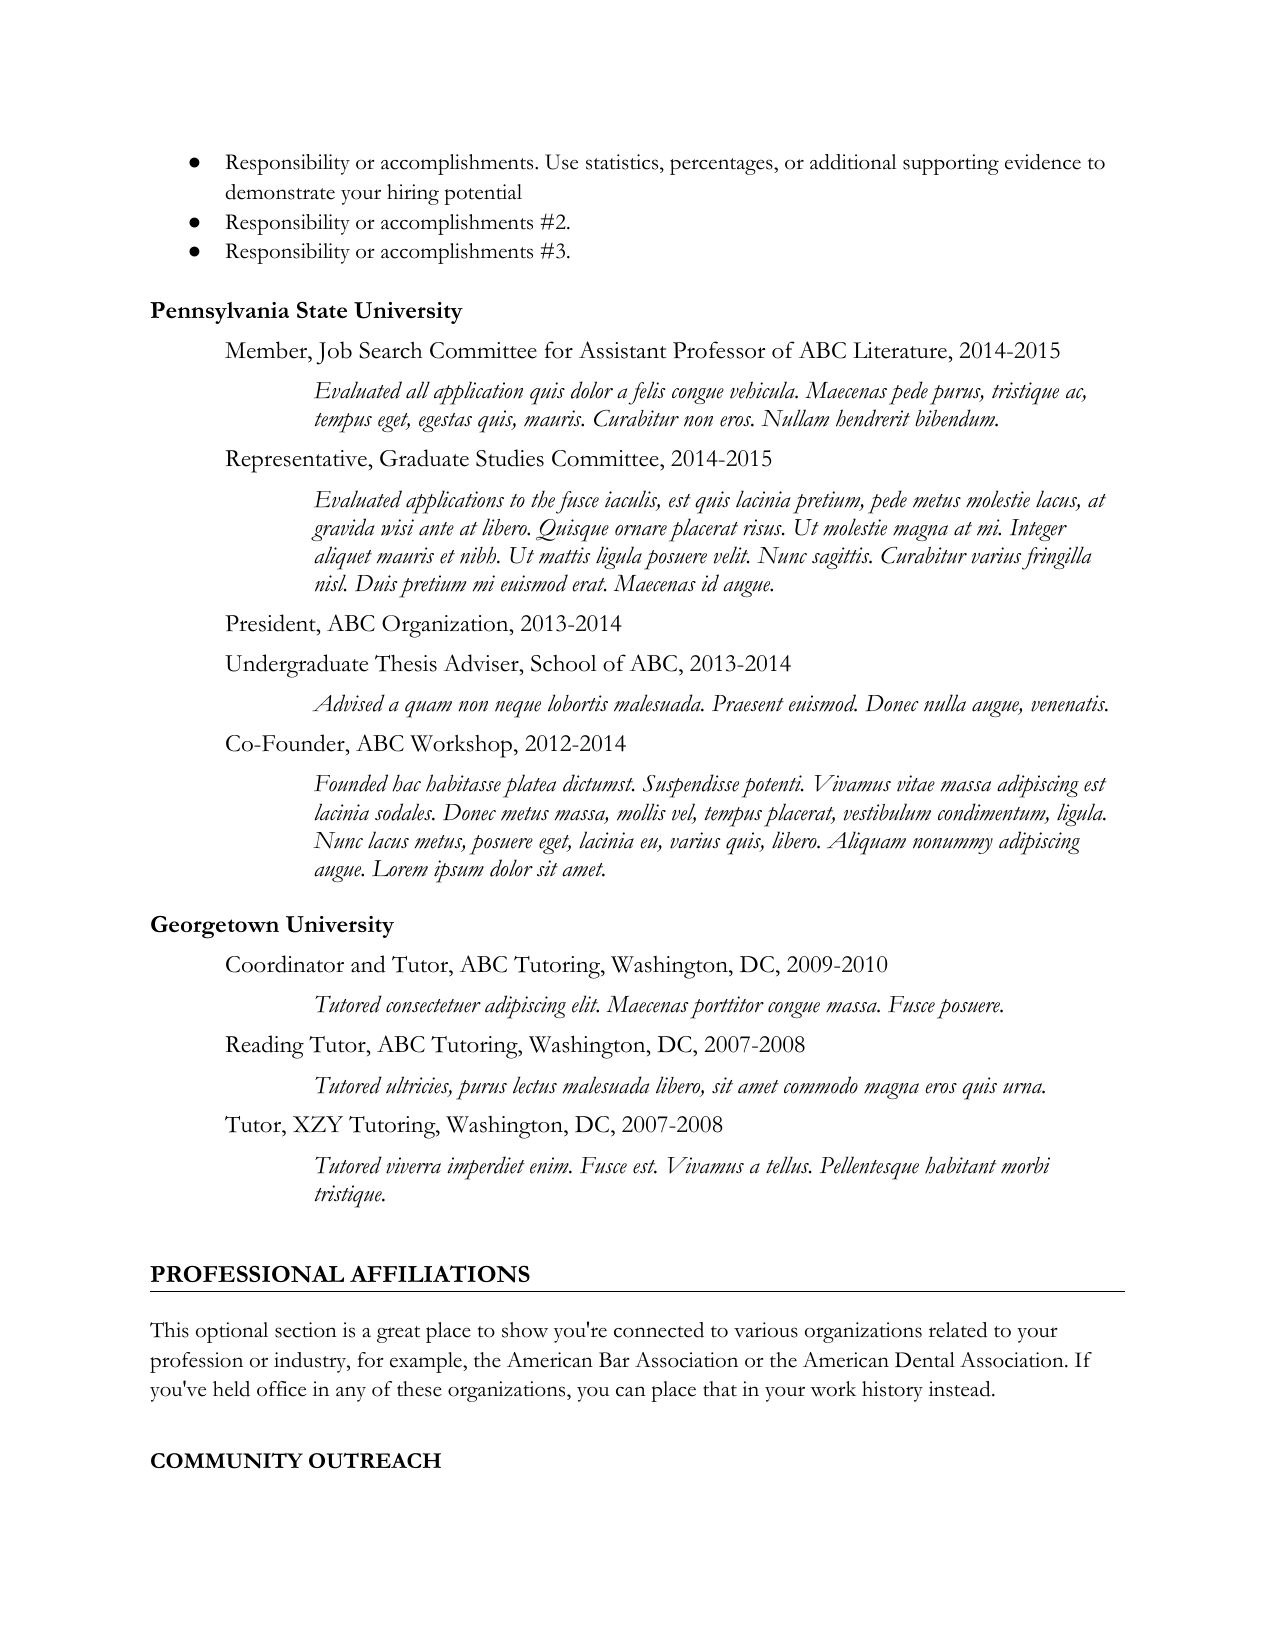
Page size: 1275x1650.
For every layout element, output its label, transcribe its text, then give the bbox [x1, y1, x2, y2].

list Responsibility or accomplishments #2. [187, 209, 1125, 235]
text Evaluated applications to the fusce iaculis, est quis lacinia pretium, pede metus molestie lacus, at gravida wisi ante at libero. Quisque ornare placerat risus. Ut molestie magna at mi. Integer aliquet mauris et nibh. Ut mattis ligula posuere velit. Nunc sagittis. Curabitur varius fringilla nisl. Duis pretium mi euismod erat. Maecenas id augue. [313, 486, 1125, 598]
text Reading Tutor, ABC Tutoring, Washington, DC, 2007-2008 [225, 1031, 1125, 1059]
text Founded hac habitasse platea dictumst. Suspendisse potenti. Vivamus vitae massa adipiscing est lacinia sodales. Donec metus massa, mollis vel, tempus placerat, vestibulum condimentum, ligula. Nunc lacus metus, posuere eget, lacinia eu, varius quis, libero. Aliquam nonummy adipiscing augue. Lorem ipsum dolor sit amet. [313, 770, 1125, 883]
text Undergraduate Thesis Adviser, School of ABC, 2013-2014 [225, 649, 1125, 677]
subtitle PROFESSIONAL AFFILIATIONS [150, 1261, 1125, 1291]
text Coordinator and Tutor, ABC Tutoring, Washington, DC, 2009-2010 [225, 951, 1125, 979]
text Representative, Graduate Studies Committee, 2014-2015 [225, 445, 1125, 473]
text COMMUNITY OUTREACH [150, 1449, 1125, 1474]
list Responsibility or accomplishments #3. [187, 239, 1125, 265]
text Tutor, XZY Tutoring, Washington, DC, 2007-2008 [225, 1111, 1125, 1139]
text Tutored ultricies, purus lectus malesuada libero, sit amet commodo magna eros quis urna. [313, 1072, 1125, 1100]
text Member, Job Search Committee for Assistant Professor of ABC Literature, 2014-2015 [225, 337, 1125, 365]
text Co-Founder, ABC Workshop, 2012-2014 [225, 730, 1125, 758]
list Responsibility or accomplishments. Use statistics, percentages, or additional supporting evidence to demonstrate your hiring potential [187, 150, 1125, 206]
text Tutored consectetuer adipiscing elit. Maecenas porttitor congue massa. Fusce posuere. [313, 991, 1125, 1019]
text This optional section is a great place to show you're connected to various organizations related to your profession or industry, for example, the American Bar Association or the American Dental Association. If you've held office in any of these organizations, you can place that in your work history instead. [150, 1317, 1125, 1403]
text Tutored viverra imperdiet enim. Fusce est. Vivamus a tellus. Pellentesque habitant morbi tristique. [313, 1152, 1125, 1208]
text Evaluated all application quis dolor a felis congue vehicula. Maecenas pede purus, tristique ac, tempus eget, egestas quis, mauris. Curabitur non eros. Nullam hendrerit bibendum. [313, 377, 1125, 433]
text Advised a quam non neque lobortis malesuada. Praesent euismod. Donec nulla augue, venenatis. [313, 690, 1125, 718]
text President, ABC Organization, 2013-2014 [225, 610, 1125, 638]
text Georgetown University [150, 911, 1125, 939]
text Pennsylvania State University [150, 297, 1125, 325]
